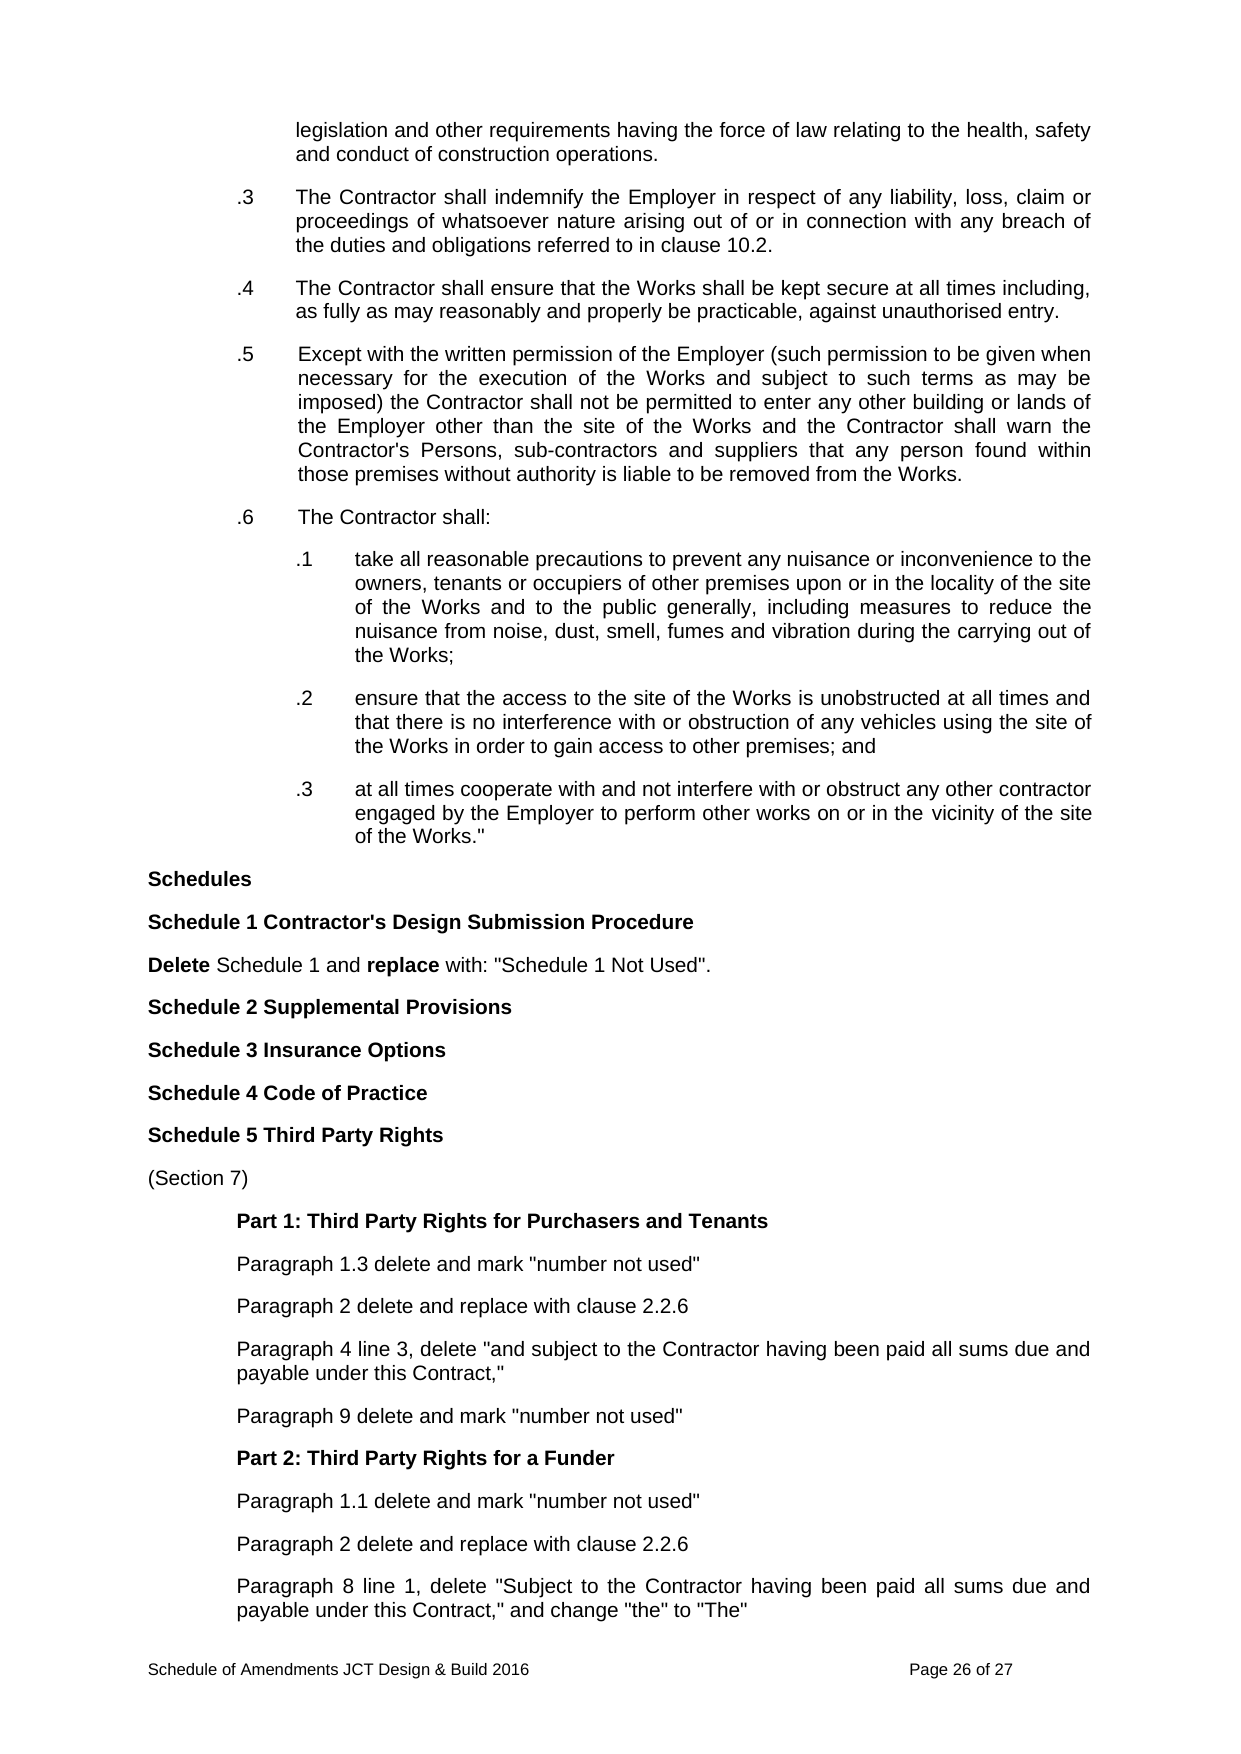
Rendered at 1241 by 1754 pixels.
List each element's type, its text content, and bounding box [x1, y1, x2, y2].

text .3 at all times cooperate with and not interfere with or obstruct any other contractor engaged by the Employer to perform other works on or in the vicinity of the site of the Works." [295, 776, 1092, 848]
text .4 The Contractor shall ensure that the Works shall be kept secure at all times including, as fully as may reasonably and properly be practicable, against unauthorised entry. [236, 275, 1092, 323]
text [236, 118, 1092, 166]
text Schedule 5 Third Party Rights [148, 1123, 1092, 1147]
text Paragraph 9 delete and mark "number not used" [236, 1403, 1092, 1427]
text Paragraph 2 delete and replace with clause 2.2.6 [236, 1532, 1092, 1556]
text Paragraph 8 line 1, delete "Subject to the Contractor having been paid all sums due and payable under this Contract," and change "the" to "The" [236, 1574, 1092, 1622]
text Delete Schedule 1 and replace with: "Schedule 1 Not Used". [148, 952, 1092, 976]
text Paragraph 1.3 delete and mark "number not used" [236, 1251, 1092, 1275]
text Paragraph 4 line 3, delete "and subject to the Contractor having been paid all sums due and payable under this Contract," [236, 1337, 1092, 1385]
text Part 1: Third Party Rights for Purchasers and Tenants [148, 1209, 1092, 1233]
text Schedule 2 Supplemental Provisions [148, 995, 1092, 1019]
text Schedules [148, 867, 1092, 891]
text .6 The Contractor shall: [236, 504, 1092, 528]
text .2 ensure that the access to the site of the Works is unobstructed at all times and that there is no interference with or obstruction of any vehicles using the site of the Works in order to gain access to other premises; and [295, 686, 1092, 758]
text Part 2: Third Party Rights for a Funder [236, 1446, 1092, 1470]
text Paragraph 2 delete and replace with clause 2.2.6 [236, 1294, 1092, 1318]
text .3 The Contractor shall indemnify the Employer in respect of any liability, loss, claim or proceedings of whatsoever nature arising out of or in connection with any breach of the duties and obligations referred to in clause 10.2. [236, 185, 1092, 257]
text .1 take all reasonable precautions to prevent any nuisance or inconvenience to the owners, tenants or occupiers of other premises upon or in the locality of the site of the Works and to the public generally, including measures to reduce the nuisance from noise, dust, smell, fumes and vibration during the carrying out of the Works; [295, 547, 1092, 667]
text .5 Except with the written permission of the Employer (such permission to be given when necessary for the execution of the Works and subject to such terms as may be imposed) the Contractor shall not be permitted to enter any other building or lands of the Employer other than the site of the Works and the Contractor shall warn the Contractor's Persons, sub-contractors and suppliers that any person found within those premises without authority is liable to be removed from the Works. [236, 342, 1092, 486]
text Paragraph 1.1 delete and mark "number not used" [236, 1489, 1092, 1513]
text Schedule 4 Code of Practice [148, 1081, 1092, 1104]
text Schedule 3 Insurance Options [148, 1038, 1092, 1062]
text Schedule 1 Contractor's Design Submission Procedure [148, 910, 1092, 934]
text (Section 7) [148, 1166, 1092, 1190]
